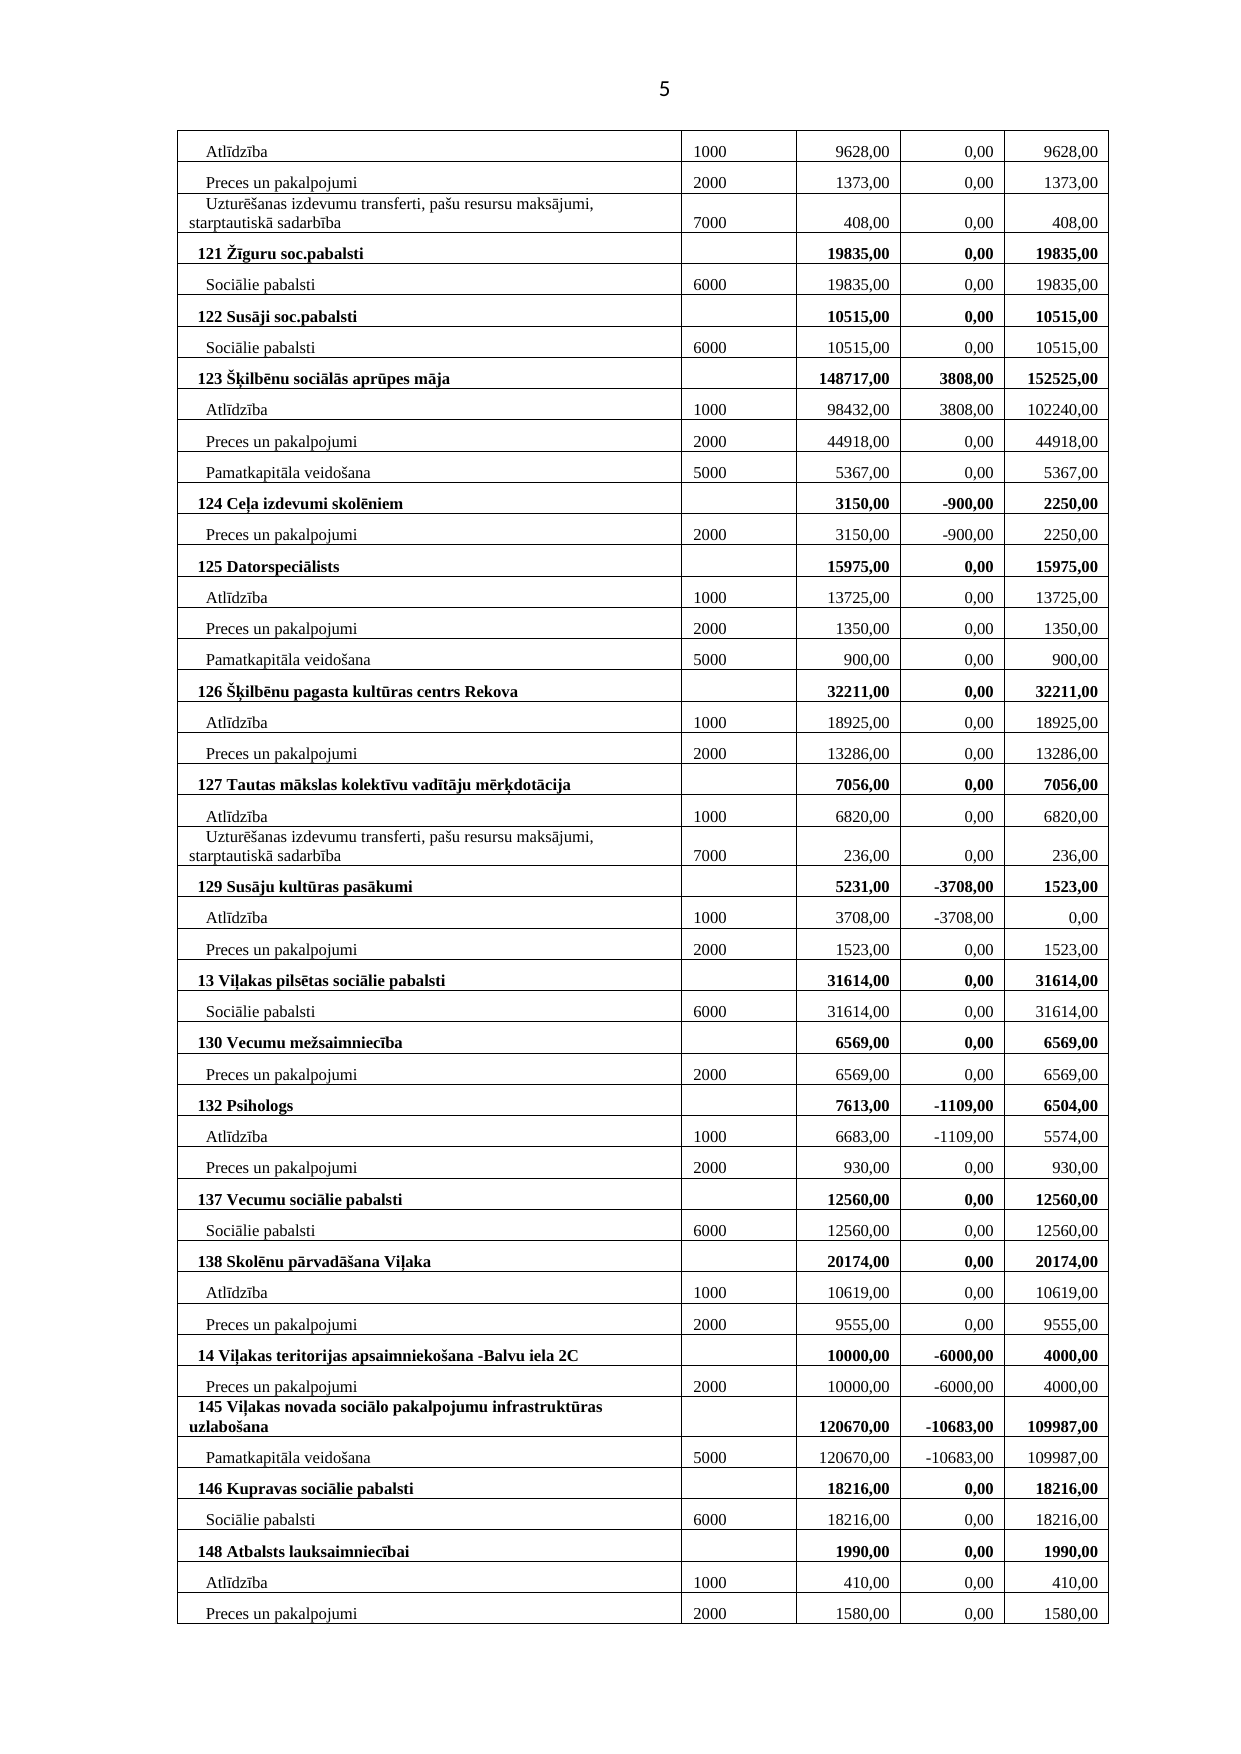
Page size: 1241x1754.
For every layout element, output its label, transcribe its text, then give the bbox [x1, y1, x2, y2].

table_cell 2000 [682, 608, 796, 638]
table_cell 3708,00 [797, 897, 900, 927]
table_cell 122 Susāji soc.pabalsti [178, 295, 681, 326]
table_cell 0,00 [1005, 897, 1108, 927]
table_cell 6820,00 [1005, 795, 1108, 826]
table_cell 98432,00 [797, 389, 900, 419]
table_cell 1373,00 [1005, 162, 1108, 192]
table_cell [682, 866, 796, 896]
table_cell 10000,00 [797, 1366, 900, 1396]
table_cell 410,00 [797, 1562, 900, 1592]
table_cell 900,00 [1005, 639, 1108, 669]
table_cell 0,00 [901, 1147, 1004, 1177]
table_cell 12560,00 [1005, 1210, 1108, 1240]
table_cell Preces un pakalpojumi [178, 420, 681, 451]
table_cell 146 Kupravas sociālie pabalsti [178, 1468, 681, 1498]
table_cell 2000 [682, 1054, 796, 1084]
table_cell 6683,00 [797, 1116, 900, 1146]
table_cell 2000 [682, 162, 796, 192]
table_cell Atlīdzība [178, 702, 681, 732]
table_cell 3808,00 [901, 389, 1004, 419]
table_cell 410,00 [1005, 1562, 1108, 1592]
table_cell Sociālie pabalsti [178, 1499, 681, 1529]
table_cell [682, 670, 796, 701]
table_cell 123 Šķilbēnu sociālās aprūpes māja [178, 358, 681, 388]
table_cell 15975,00 [1005, 545, 1108, 576]
table_cell 14 Viļakas teritorijas apsaimniekošana -Balvu iela 2C [178, 1335, 681, 1365]
table_cell 0,00 [901, 960, 1004, 990]
table_cell 1000 [682, 577, 796, 607]
table_cell Preces un pakalpojumi [178, 1366, 681, 1396]
table_cell Atlīdzība [178, 1562, 681, 1592]
table_cell [682, 483, 796, 513]
table_cell [682, 960, 796, 990]
table_cell [682, 1022, 796, 1052]
table_cell 13286,00 [1005, 733, 1108, 763]
table_cell 13725,00 [797, 577, 900, 607]
table_cell 6000 [682, 264, 796, 294]
table_cell 1000 [682, 1562, 796, 1592]
table_cell 6000 [682, 991, 796, 1021]
table_cell 31614,00 [797, 960, 900, 990]
table_cell 2000 [682, 1304, 796, 1334]
table_cell 0,00 [901, 764, 1004, 794]
table_cell [682, 545, 796, 576]
table_cell Sociālie pabalsti [178, 327, 681, 357]
table_cell 102240,00 [1005, 389, 1108, 419]
table_cell 6569,00 [797, 1054, 900, 1084]
table_cell 2250,00 [1005, 514, 1108, 544]
table_cell 5000 [682, 1437, 796, 1467]
table_cell 1523,00 [797, 929, 900, 959]
table_cell 0,00 [901, 795, 1004, 826]
table_cell 1000 [682, 897, 796, 927]
table_cell [682, 1397, 796, 1436]
table_cell 0,00 [901, 233, 1004, 263]
table_cell 0,00 [901, 1179, 1004, 1209]
table_cell 236,00 [797, 827, 900, 865]
table_cell Pamatkapitāla veidošana [178, 1437, 681, 1467]
table_cell 0,00 [901, 194, 1004, 232]
table_cell 0,00 [901, 608, 1004, 638]
table_cell Sociālie pabalsti [178, 1210, 681, 1240]
table_cell Atlīdzība [178, 577, 681, 607]
table_cell 0,00 [901, 1468, 1004, 1498]
table_cell Preces un pakalpojumi [178, 162, 681, 192]
table_cell 6000 [682, 1210, 796, 1240]
table_cell 44918,00 [1005, 420, 1108, 451]
table_cell 0,00 [901, 827, 1004, 865]
table_cell 19835,00 [797, 264, 900, 294]
table_cell 6504,00 [1005, 1085, 1108, 1115]
table_cell 1000 [682, 1272, 796, 1302]
table_cell 109987,00 [1005, 1397, 1108, 1436]
table_cell 7000 [682, 827, 796, 865]
table_cell 2250,00 [1005, 483, 1108, 513]
table_cell [682, 1085, 796, 1115]
table_cell 0,00 [901, 295, 1004, 326]
table_cell 130 Vecumu mežsaimniecība [178, 1022, 681, 1052]
table_cell 1000 [682, 389, 796, 419]
table_cell 1350,00 [1005, 608, 1108, 638]
table_cell 18216,00 [1005, 1468, 1108, 1498]
table_cell [682, 295, 796, 326]
table_cell 127 Tautas mākslas kolektīvu vadītāju mērķdotācija [178, 764, 681, 794]
table_cell 0,00 [901, 577, 1004, 607]
table_cell 2000 [682, 1593, 796, 1623]
table_cell 0,00 [901, 162, 1004, 192]
table_cell 1523,00 [1005, 929, 1108, 959]
table_cell 930,00 [797, 1147, 900, 1177]
table_cell 137 Vecumu sociālie pabalsti [178, 1179, 681, 1209]
table_cell 145 Viļakas novada sociālo pakalpojumu infrastruktūras uzlabošana [178, 1397, 681, 1436]
table_cell 126 Šķilbēnu pagasta kultūras centrs Rekova [178, 670, 681, 701]
table_cell 0,00 [901, 1499, 1004, 1529]
table_cell 4000,00 [1005, 1335, 1108, 1365]
table_cell 0,00 [901, 929, 1004, 959]
table_cell Atlīdzība [178, 1272, 681, 1302]
table_cell 5000 [682, 452, 796, 482]
table_cell 0,00 [901, 670, 1004, 701]
table_cell -6000,00 [901, 1335, 1004, 1365]
table_cell 15975,00 [797, 545, 900, 576]
table_cell 1580,00 [1005, 1593, 1108, 1623]
table_cell Preces un pakalpojumi [178, 608, 681, 638]
table_cell -10683,00 [901, 1397, 1004, 1436]
table_cell 44918,00 [797, 420, 900, 451]
table_cell -900,00 [901, 514, 1004, 544]
table_cell 9555,00 [797, 1304, 900, 1334]
table_cell 1990,00 [797, 1530, 900, 1561]
table_cell -3708,00 [901, 866, 1004, 896]
table_cell 5000 [682, 639, 796, 669]
table_cell [682, 1179, 796, 1209]
table_cell -1109,00 [901, 1116, 1004, 1146]
table_cell -3708,00 [901, 897, 1004, 927]
table_cell 18925,00 [1005, 702, 1108, 732]
table_cell 0,00 [901, 1272, 1004, 1302]
table_cell Sociālie pabalsti [178, 991, 681, 1021]
table_cell 0,00 [901, 131, 1004, 161]
table_cell 129 Susāju kultūras pasākumi [178, 866, 681, 896]
table_cell 0,00 [901, 1562, 1004, 1592]
table_cell 120670,00 [797, 1437, 900, 1467]
table_cell 0,00 [901, 1530, 1004, 1561]
table_cell 6820,00 [797, 795, 900, 826]
table_cell 1000 [682, 131, 796, 161]
table_cell Atlīdzība [178, 389, 681, 419]
table_cell 0,00 [901, 1054, 1004, 1084]
table_cell 10515,00 [1005, 327, 1108, 357]
table_cell 13725,00 [1005, 577, 1108, 607]
table_cell 124 Ceļa izdevumi skolēniem [178, 483, 681, 513]
table_cell 0,00 [901, 264, 1004, 294]
table_cell 0,00 [901, 702, 1004, 732]
table_cell 3150,00 [797, 514, 900, 544]
table_cell 31614,00 [1005, 991, 1108, 1021]
table_cell 0,00 [901, 420, 1004, 451]
table_cell 132 Psihologs [178, 1085, 681, 1115]
table_cell 6569,00 [1005, 1054, 1108, 1084]
table_cell 2000 [682, 733, 796, 763]
table_cell 0,00 [901, 991, 1004, 1021]
table_cell 20174,00 [1005, 1241, 1108, 1271]
table_cell 18925,00 [797, 702, 900, 732]
table_cell 18216,00 [797, 1499, 900, 1529]
table_cell 3808,00 [901, 358, 1004, 388]
table_cell 2000 [682, 929, 796, 959]
table_cell 18216,00 [1005, 1499, 1108, 1529]
table_cell 148717,00 [797, 358, 900, 388]
table_cell Atlīdzība [178, 897, 681, 927]
table_cell Preces un pakalpojumi [178, 1147, 681, 1177]
table_cell Preces un pakalpojumi [178, 514, 681, 544]
table_cell 10619,00 [1005, 1272, 1108, 1302]
table_cell 7056,00 [1005, 764, 1108, 794]
table_cell [682, 1530, 796, 1561]
table_cell [682, 358, 796, 388]
table_cell 12560,00 [797, 1179, 900, 1209]
table_cell 6000 [682, 327, 796, 357]
table_cell 5367,00 [797, 452, 900, 482]
table_cell [682, 233, 796, 263]
table_cell 7056,00 [797, 764, 900, 794]
table_cell Uzturēšanas izdevumu transferti, pašu resursu maksājumi, starptautiskā sadarbība [178, 827, 681, 865]
table_cell Atlīdzība [178, 1116, 681, 1146]
table_cell 6569,00 [797, 1022, 900, 1052]
table_cell Preces un pakalpojumi [178, 1054, 681, 1084]
table_cell 7000 [682, 194, 796, 232]
table_cell 1990,00 [1005, 1530, 1108, 1561]
table_cell 0,00 [901, 545, 1004, 576]
table_cell 2000 [682, 420, 796, 451]
table_cell Pamatkapitāla veidošana [178, 639, 681, 669]
table_cell 13286,00 [797, 733, 900, 763]
table_cell 6000 [682, 1499, 796, 1529]
table_cell 152525,00 [1005, 358, 1108, 388]
table_cell -10683,00 [901, 1437, 1004, 1467]
table_cell 0,00 [901, 733, 1004, 763]
table_cell 19835,00 [797, 233, 900, 263]
table_cell Preces un pakalpojumi [178, 929, 681, 959]
table_cell 1350,00 [797, 608, 900, 638]
table_cell 5367,00 [1005, 452, 1108, 482]
table_cell 120670,00 [797, 1397, 900, 1436]
table_cell 1000 [682, 1116, 796, 1146]
table_cell 2000 [682, 1147, 796, 1177]
table_cell 3150,00 [797, 483, 900, 513]
table_cell 5231,00 [797, 866, 900, 896]
table_cell 121 Žīguru soc.pabalsti [178, 233, 681, 263]
table_cell [682, 1468, 796, 1498]
table_cell 32211,00 [1005, 670, 1108, 701]
table_cell 12560,00 [797, 1210, 900, 1240]
table_cell 10515,00 [1005, 295, 1108, 326]
table_cell Preces un pakalpojumi [178, 1593, 681, 1623]
table_cell 930,00 [1005, 1147, 1108, 1177]
table_cell [682, 1241, 796, 1271]
table_cell 109987,00 [1005, 1437, 1108, 1467]
table_cell 1373,00 [797, 162, 900, 192]
table_cell 7613,00 [797, 1085, 900, 1115]
table_cell 2000 [682, 514, 796, 544]
table_cell 0,00 [901, 1022, 1004, 1052]
table_cell 1000 [682, 702, 796, 732]
table_cell 9628,00 [1005, 131, 1108, 161]
table_cell 9628,00 [797, 131, 900, 161]
table_cell 138 Skolēnu pārvadāšana Viļaka [178, 1241, 681, 1271]
table_cell 32211,00 [797, 670, 900, 701]
table_cell 4000,00 [1005, 1366, 1108, 1396]
table_cell 0,00 [901, 639, 1004, 669]
table_cell 0,00 [901, 1304, 1004, 1334]
table_cell 13 Viļakas pilsētas sociālie pabalsti [178, 960, 681, 990]
table_cell 408,00 [1005, 194, 1108, 232]
table_cell 0,00 [901, 452, 1004, 482]
table_cell 0,00 [901, 327, 1004, 357]
table_cell 2000 [682, 1366, 796, 1396]
table_cell 5574,00 [1005, 1116, 1108, 1146]
table_cell Atlīdzība [178, 795, 681, 826]
table_cell 20174,00 [797, 1241, 900, 1271]
table_cell -6000,00 [901, 1366, 1004, 1396]
table_cell [682, 1335, 796, 1365]
table_cell Uzturēšanas izdevumu transferti, pašu resursu maksājumi, starptautiskā sadarbība [178, 194, 681, 232]
table_cell 10515,00 [797, 327, 900, 357]
table_cell -1109,00 [901, 1085, 1004, 1115]
table_cell 18216,00 [797, 1468, 900, 1498]
table_cell Sociālie pabalsti [178, 264, 681, 294]
table_cell 0,00 [901, 1593, 1004, 1623]
table_cell 10000,00 [797, 1335, 900, 1365]
table_cell Pamatkapitāla veidošana [178, 452, 681, 482]
table_cell 125 Datorspeciālists [178, 545, 681, 576]
table_cell 0,00 [901, 1241, 1004, 1271]
table_cell 6569,00 [1005, 1022, 1108, 1052]
table_cell 408,00 [797, 194, 900, 232]
table_cell 1523,00 [1005, 866, 1108, 896]
table_cell 900,00 [797, 639, 900, 669]
table_cell [682, 764, 796, 794]
table_cell 31614,00 [797, 991, 900, 1021]
table_cell 10619,00 [797, 1272, 900, 1302]
table_cell 0,00 [901, 1210, 1004, 1240]
table_cell Preces un pakalpojumi [178, 1304, 681, 1334]
table_cell 19835,00 [1005, 264, 1108, 294]
table_cell 148 Atbalsts lauksaimniecībai [178, 1530, 681, 1561]
table_cell 31614,00 [1005, 960, 1108, 990]
table_cell 1580,00 [797, 1593, 900, 1623]
table_cell 19835,00 [1005, 233, 1108, 263]
table_cell -900,00 [901, 483, 1004, 513]
table_cell 12560,00 [1005, 1179, 1108, 1209]
table_cell 10515,00 [797, 295, 900, 326]
table_cell 9555,00 [1005, 1304, 1108, 1334]
table_cell Atlīdzība [178, 131, 681, 161]
table_cell 236,00 [1005, 827, 1108, 865]
table_cell 1000 [682, 795, 796, 826]
table_cell Preces un pakalpojumi [178, 733, 681, 763]
